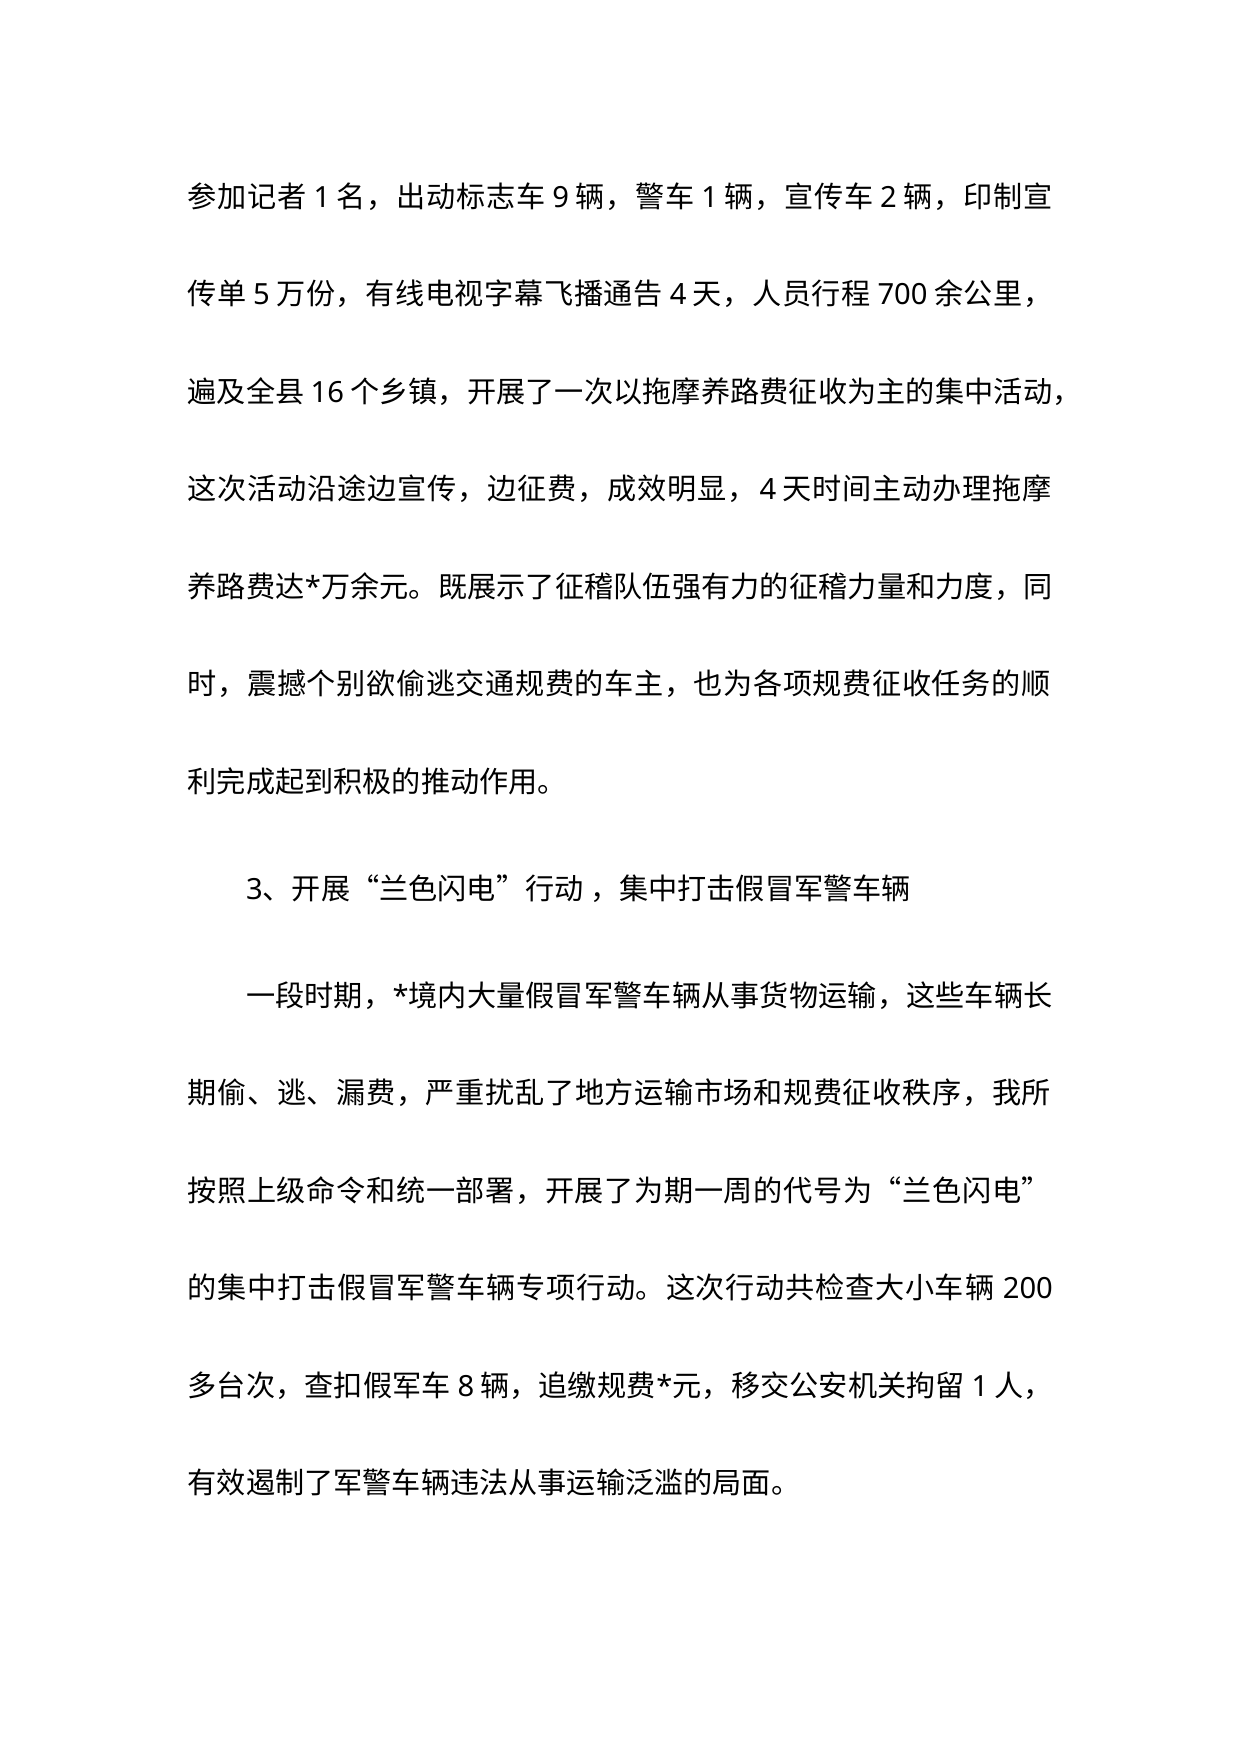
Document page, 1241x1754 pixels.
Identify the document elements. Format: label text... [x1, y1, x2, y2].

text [187, 162, 1053, 812]
text 一段时期，*境内大量假冒军警车辆从事货物运输，这些车辆长期偷、逃、漏费，严重扰乱了地方运输市场和规费征收秩序，我所按照上级命令和统一部署，开展了为期一周的代号为“兰色闪电”的集中打击假冒军警车辆专项行动。这次行动共检查大小车辆200多台次，查扣假军车8辆，追缴规费*元，移交公安机关拘留1人，有效遏制了军警车辆违法从事运输泛滥的局面。 [187, 961, 1053, 1513]
text 3、开展“兰色闪电”行动 ，集中打击假冒军警车辆 [187, 854, 1053, 919]
